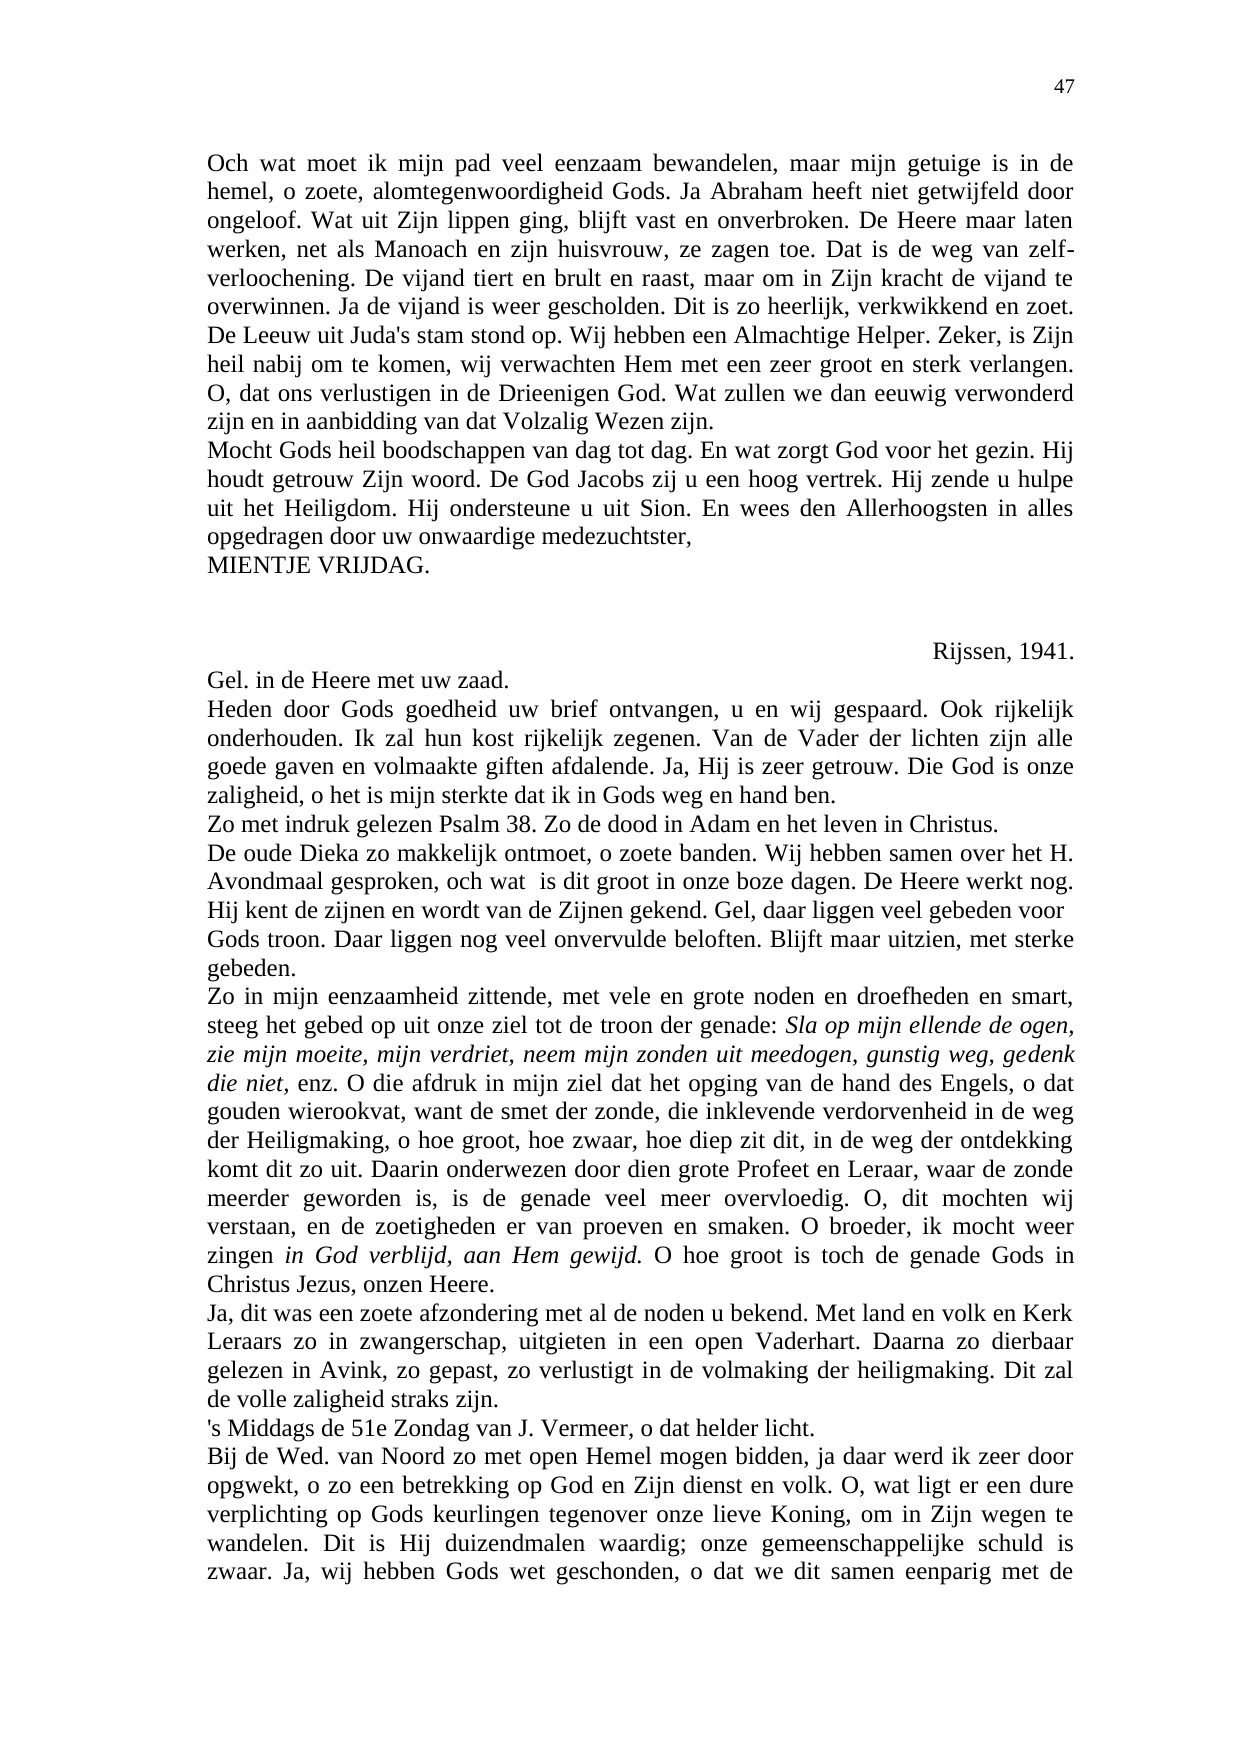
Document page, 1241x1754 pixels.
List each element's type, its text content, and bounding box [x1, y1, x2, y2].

text Mocht Gods heil boodschappen van dag tot dag. En wat zorgt God voor het gezin. Hij houdt getrouw Zijn woord. De God Jacobs zij u een hoog vertrek. Hij zende u hulpe uit het Heiligdom. Hij ondersteune u uit Sion. En wees den Allerhoogsten in alles opgedragen door uw onwaardige medezuchtster, [207, 435, 1075, 550]
text De oude Dieka zo makkelijk ontmoet, o zoete banden. Wij hebben samen over het H. Avondmaal gesproken, och wat is dit groot in onze boze dagen. De Heere werkt nog. Hij kent de zijnen en wordt van de Zijnen gekend. Gel, daar liggen veel gebeden voor [207, 838, 1075, 924]
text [207, 1441, 1075, 1585]
text 's Middags de 51e Zondag van J. Vermeer, o dat helder licht. [207, 1413, 1075, 1441]
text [207, 148, 1075, 435]
text Heden door Gods goedheid uw brief ontvangen, u en wij gespaard. Ook rijkelijk onderhouden. Ik zal hun kost rijkelijk zegenen. Van de Vader der lichten zijn alle goede gaven en volmaakte giften afdalende. Ja, Hij is zeer getrouw. Die God is onze zaligheid, o het is mijn sterkte dat ik in Gods weg en hand ben. [207, 694, 1075, 809]
text Zo in mijn eenzaamheid zittende, met vele en grote noden en droefheden en smart, steeg het gebed op uit onze ziel tot de troon der genade: Sla op mijn ellende de ogen, zie mijn moeite, mijn verdriet, neem mijn zonden uit meedogen, gunstig weg, gedenk die niet, enz. O die afdruk in mijn ziel dat het opging van de hand des Engels, o dat gouden wierookvat, want de smet der zonde, die inklevende verdorvenheid in de weg der Heiligmaking, o hoe groot, hoe zwaar, hoe diep zit dit, in de weg der ontdekking komt dit zo uit. Daarin onderwezen door dien grote Profeet en Leraar, waar de zonde meerder geworden is, is de genade veel meer overvloedig. O, dit mochten wij verstaan, en de zoetigheden er van proeven en smaken. O broeder, ik mocht weer zingen in God verblijd, aan Hem gewijd. O hoe groot is toch de genade Gods in Christus Jezus, onzen Heere. [207, 981, 1075, 1298]
text Rijssen, 1941. [207, 636, 1075, 665]
text Gods troon. Daar liggen nog veel onvervulde beloften. Blijft maar uitzien, met sterke gebeden. [207, 924, 1075, 981]
text Ja, dit was een zoete afzondering met al de noden u bekend. Met land en volk en Kerk Leraars zo in zwangerschap, uitgieten in een open Vaderhart. Daarna zo dierbaar gelezen in Avink, zo gepast, zo verlustigt in de volmaking der heiligmaking. Dit zal de volle zaligheid straks zijn. [207, 1298, 1075, 1413]
text MIENTJE VRIJDAG. [207, 550, 1075, 579]
text Zo met indruk gelezen Psalm 38. Zo de dood in Adam en het leven in Christus. [207, 809, 1075, 838]
text Gel. in de Heere met uw zaad. [207, 665, 1075, 694]
